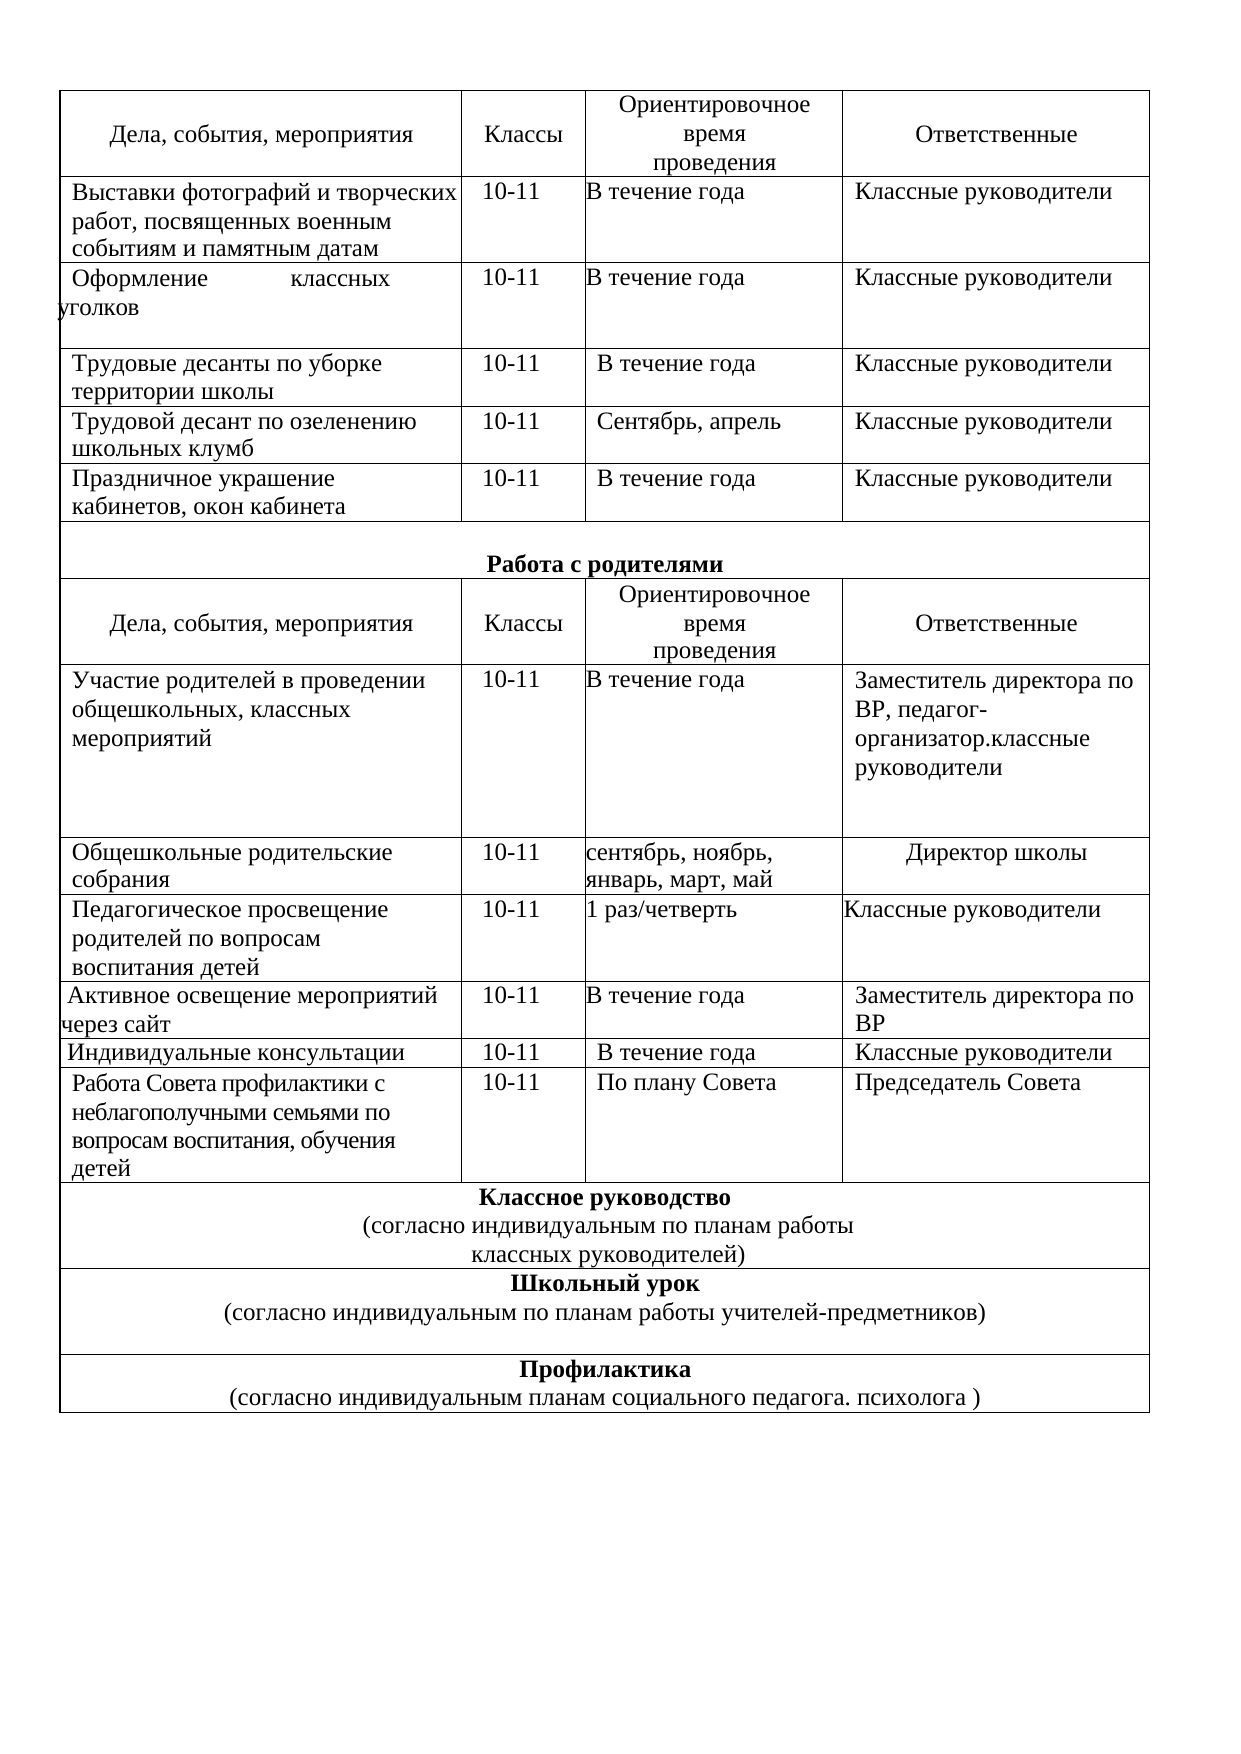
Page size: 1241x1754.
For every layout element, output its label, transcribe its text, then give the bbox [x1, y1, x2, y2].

table_cell Ориентировочное время проведения [586, 91, 842, 176]
table_cell Директор школы [843, 838, 1149, 894]
table_cell В течение года [586, 464, 842, 521]
table_cell Классы [462, 579, 585, 664]
table_cell сентябрь, ноябрь, январь, март, май [586, 838, 842, 894]
table_cell 10-11 [462, 665, 585, 837]
table_cell 10-11 [462, 177, 585, 262]
table_cell Классные руководители [843, 263, 1149, 348]
table_cell В течение года [586, 1039, 842, 1067]
table_cell По плану Совета [586, 1068, 842, 1182]
table_cell 10-11 [462, 349, 585, 406]
table_cell Классные руководители [843, 349, 1149, 406]
table_cell Участие родителей в проведении общешкольных, классных мероприятий [61, 665, 461, 837]
table_cell 10-11 [462, 407, 585, 463]
table_cell 10-11 [462, 1068, 585, 1182]
table_cell В течение года [586, 263, 842, 348]
table_cell Классные руководители [843, 464, 1149, 521]
table_cell Классные руководители [843, 1039, 1149, 1067]
table_cell Оформление классных уголков [61, 263, 461, 348]
table_cell Выставки фотографий и творческих работ, посвященных военным событиям и памятным датам [61, 177, 461, 262]
table_cell Классные руководители [843, 407, 1149, 463]
table_cell 10-11 [462, 895, 585, 981]
table_cell Ответственные [843, 91, 1149, 176]
table_cell Праздничное украшение кабинетов, окон кабинета [61, 464, 461, 521]
table_cell Заместитель директора по ВР, педагог- организатор.классные руководители [843, 665, 1149, 837]
table_cell Дела, события, мероприятия [61, 91, 461, 176]
table_cell Заместитель директора по ВР [843, 982, 1149, 1038]
table_cell Председатель Совета [843, 1068, 1149, 1182]
table_cell Школьный урок (согласно индивидуальным по планам работы учителей-предметников) [61, 1269, 1149, 1354]
table_cell Ответственные [843, 579, 1149, 664]
table_cell Классные руководители [843, 177, 1149, 262]
table_cell 1 раз/четверть [586, 895, 842, 981]
table_cell 10-11 [462, 838, 585, 894]
table_cell Классы [462, 91, 585, 176]
table_cell Классные руководители [843, 895, 1149, 981]
table_cell Педагогическое просвещение родителей по вопросам воспитания детей [61, 895, 461, 981]
table_cell В течение года [586, 177, 842, 262]
table_cell В течение года [586, 982, 842, 1038]
table_cell Индивидуальные консультации [61, 1039, 461, 1067]
table_cell Работа Совета профилактики с неблагополучными семьями по вопросам воспитания, обучения детей [61, 1068, 461, 1182]
table_cell Профилактика (согласно индивидуальным планам социального педагога. психолога ) [61, 1355, 1149, 1412]
table_cell Трудовой десант по озеленению школьных клумб [61, 407, 461, 463]
table_cell Классное руководство (согласно индивидуальным по планам работы классных руководителей) [61, 1183, 1149, 1268]
table_cell В течение года [586, 349, 842, 406]
table_cell 10-11 [462, 464, 585, 521]
table_cell 10-11 [462, 263, 585, 348]
table_cell Дела, события, мероприятия [61, 579, 461, 664]
table_cell В течение года [586, 665, 842, 837]
table_cell Ориентировочное время проведения [586, 579, 842, 664]
table_cell 10-11 [462, 982, 585, 1038]
table_cell Активное освещение мероприятий через сайт [61, 982, 461, 1038]
table_cell Сентябрь, апрель [586, 407, 842, 463]
table_cell Трудовые десанты по уборке территории школы [61, 349, 461, 406]
table_cell 10-11 [462, 1039, 585, 1067]
table_cell Общешкольные родительские собрания [61, 838, 461, 894]
table_cell Работа с родителями [61, 522, 1149, 578]
